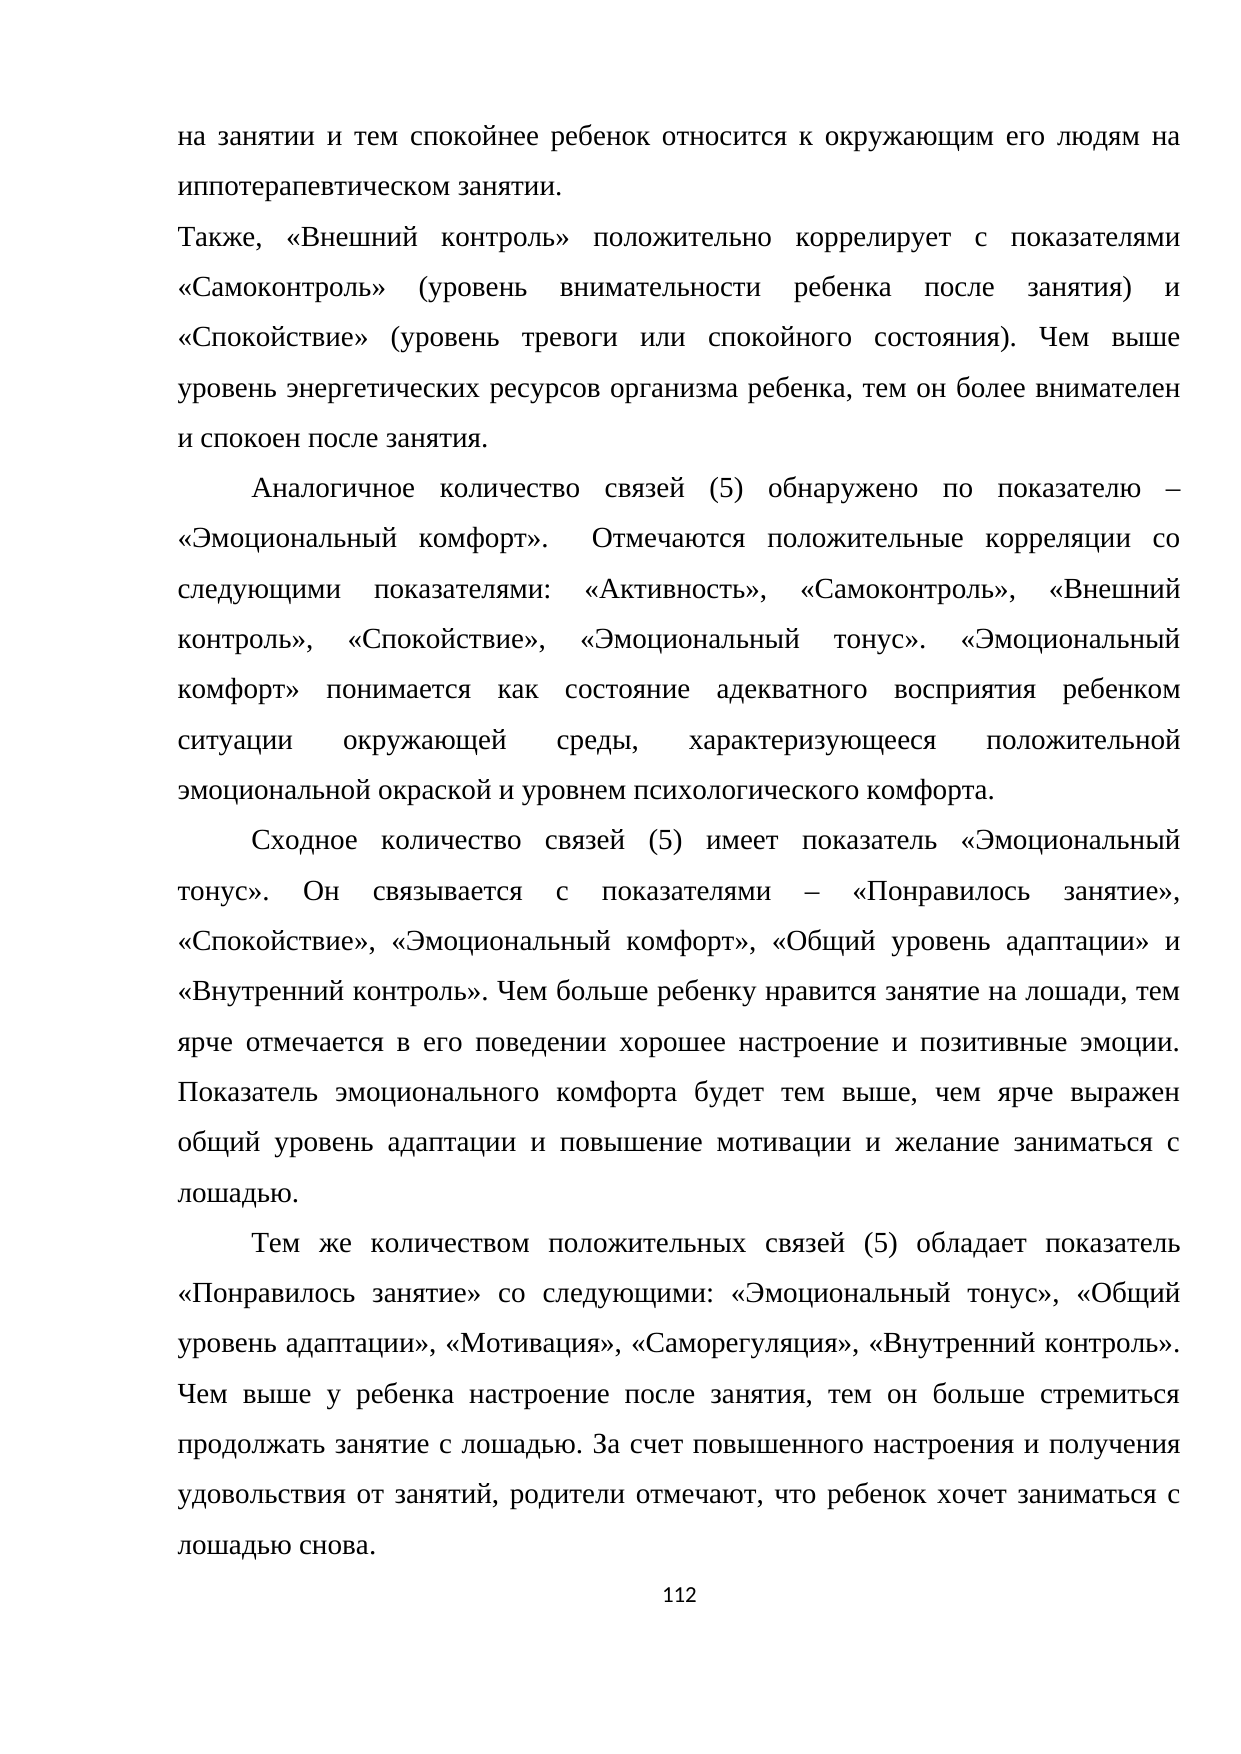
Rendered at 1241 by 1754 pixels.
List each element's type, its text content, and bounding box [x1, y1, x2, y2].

text Тем же количеством положительных связей (5) обладает показатель «Понравилось занятие» со следующими: «Эмоциональный тонус», «Общий уровень адаптации», «Мотивация», «Саморегуляция», «Внутренний контроль». Чем выше у ребенка настроение после занятия, тем он больше стремиться продолжать занятие с лошадью. За счет повышенного настроения и получения удовольствия от занятий, родители отмечают, что ребенок хочет заниматься с лошадью снова. [177, 873, 1181, 1208]
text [177, 1225, 1181, 1560]
text Аналогичное количество связей (5) обнаружено по показателю – «Эмоциональный комфорт». Отмечаются положительные корреляции со следующими показателями: «Активность», «Самоконтроль», «Внешний контроль», «Спокойствие», «Эмоциональный тонус». «Эмоциональный комфорт» понимается как состояние адекватного восприятия ребенком ситуации окружающей среды, характеризующееся положительной эмоциональной окраской и уровнем психологического комфорта. [177, 118, 1181, 453]
text Сходное количество связей (5) имеет показатель «Эмоциональный тонус». Он связывается с показателями – «Понравилось занятие», «Спокойствие», «Эмоциональный комфорт», «Общий уровень адаптации» и «Внутренний контроль». Чем больше ребенку нравится занятие на лошади, тем ярче отмечается в его поведении хорошее настроение и позитивные эмоции. Показатель эмоционального комфорта будет тем выше, чем ярче выражен общий уровень адаптации и повышение мотивации и желание заниматься с лошадью. [177, 470, 1181, 856]
